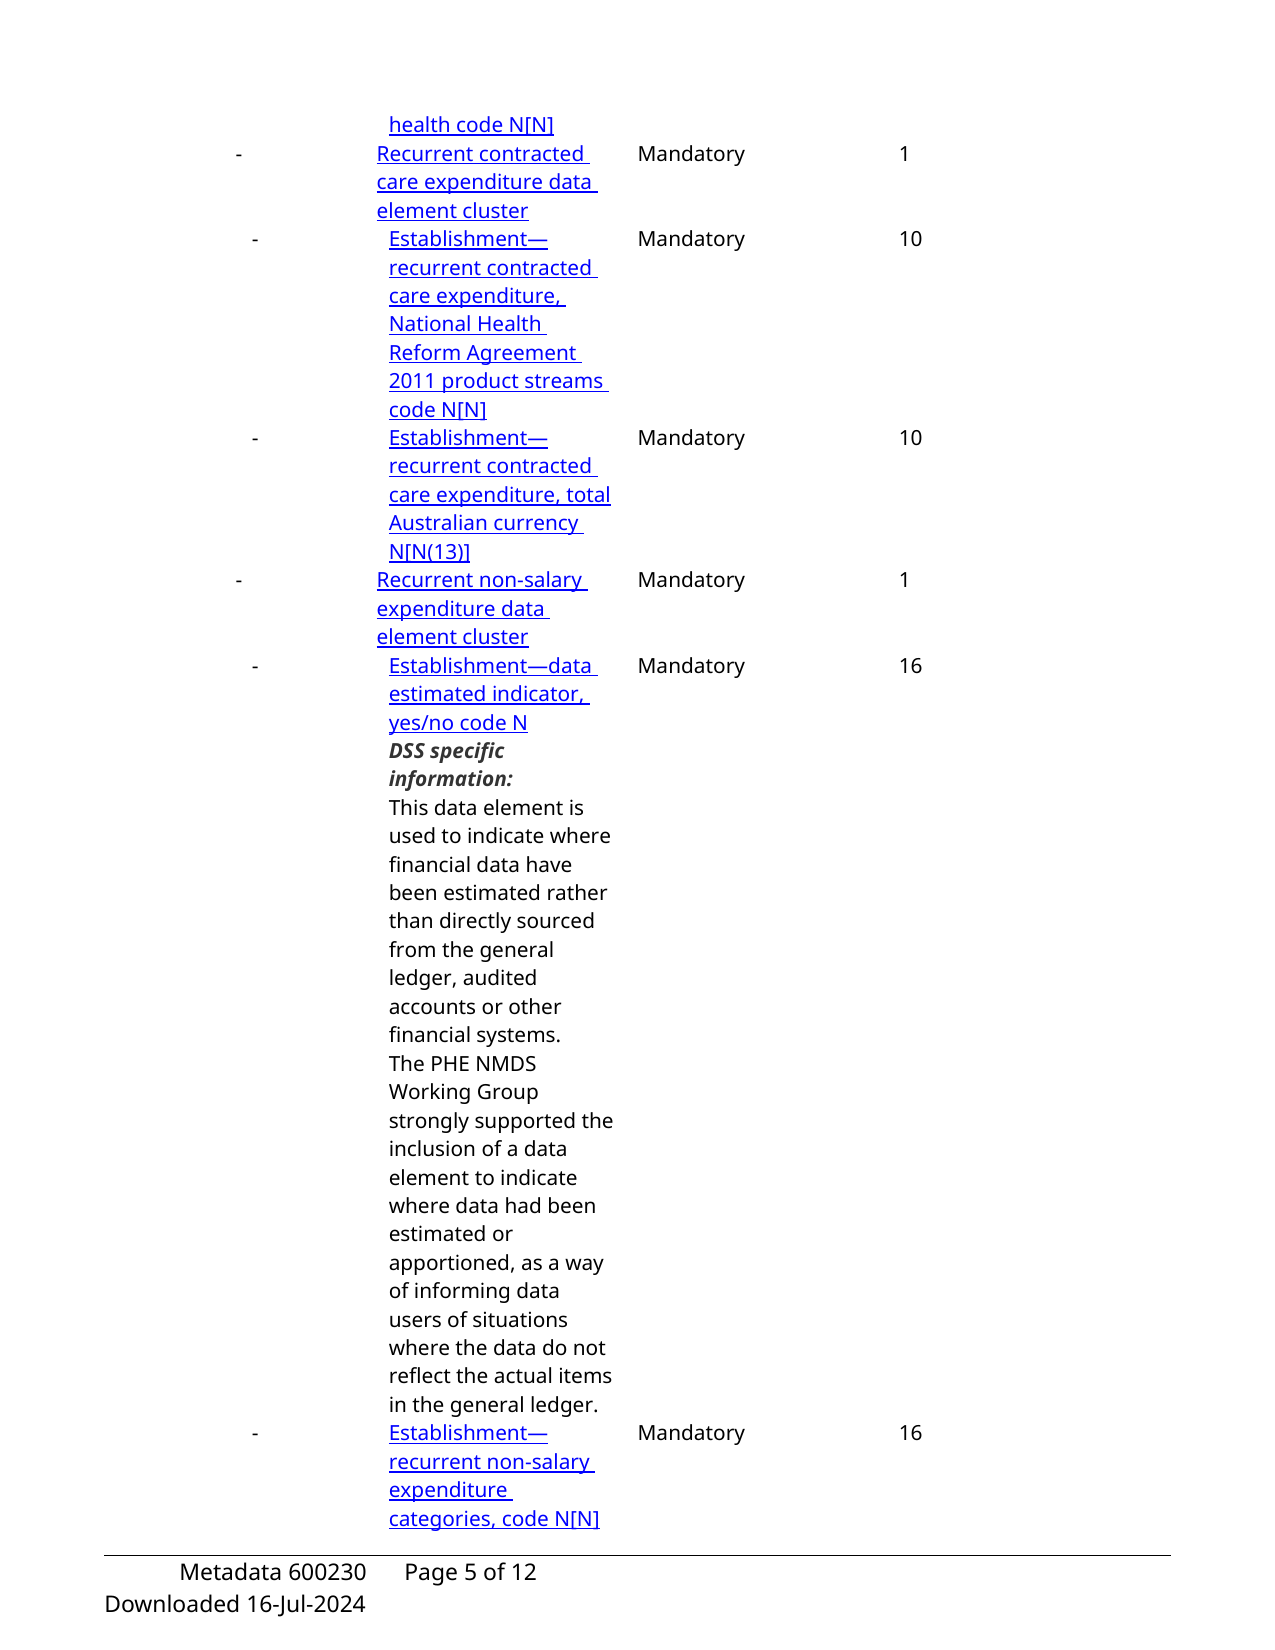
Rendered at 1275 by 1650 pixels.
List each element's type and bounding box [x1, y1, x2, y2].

table_cell [93, 110, 1159, 1532]
